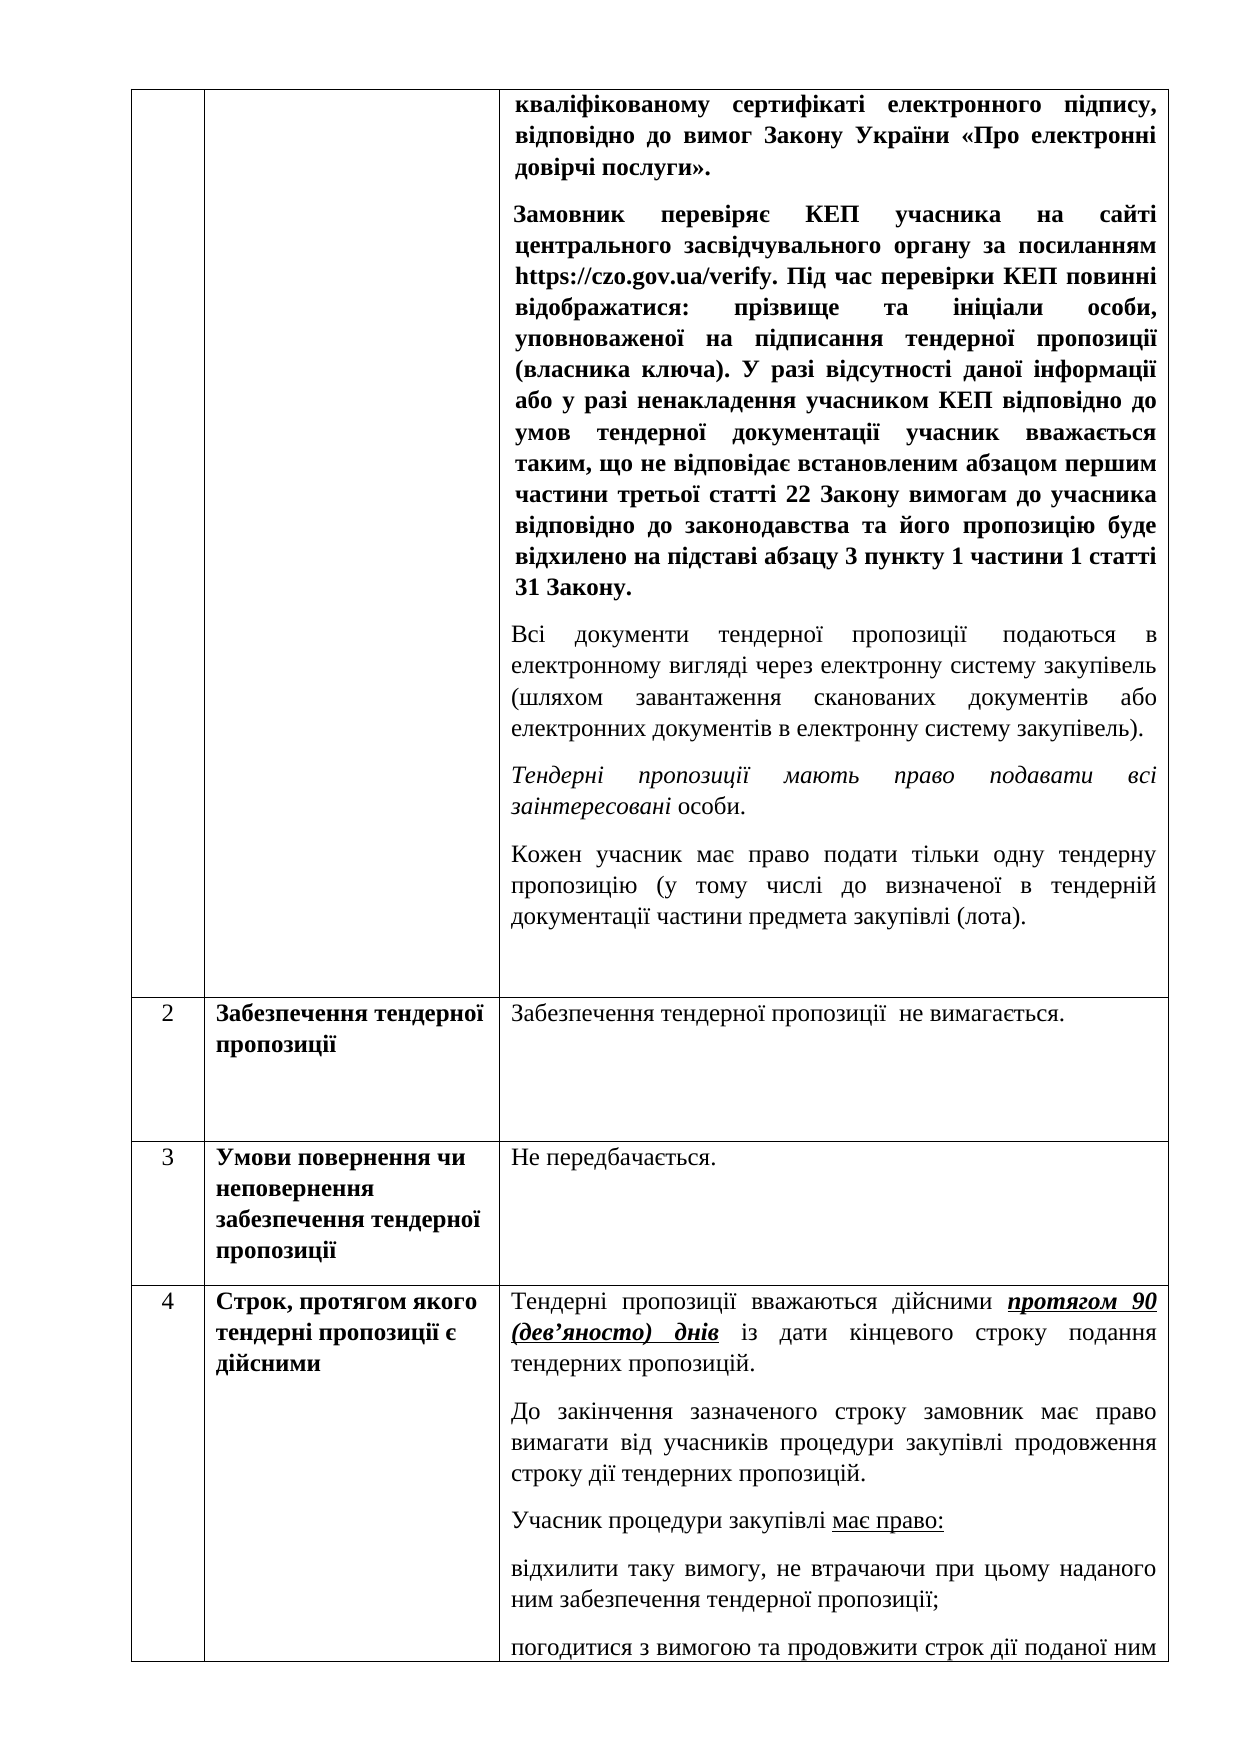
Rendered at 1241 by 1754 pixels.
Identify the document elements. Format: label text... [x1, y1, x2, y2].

table_cell Забезпечення тендерної пропозиції не вимагається. [500, 998, 1168, 1141]
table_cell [500, 1286, 1168, 1661]
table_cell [205, 90, 499, 997]
table_cell 3 [132, 1142, 204, 1285]
table_cell 1 [132, 90, 204, 997]
table_cell Умови повернення чи неповернення забезпечення тендерної пропозиції [205, 1142, 499, 1285]
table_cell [205, 1286, 499, 1661]
table_cell 2 [132, 998, 204, 1141]
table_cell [500, 90, 1168, 997]
table_cell Забезпечення тендерної пропозиції [205, 998, 499, 1141]
table_cell 4 [132, 1286, 204, 1661]
table_cell Не передбачається. [500, 1142, 1168, 1285]
